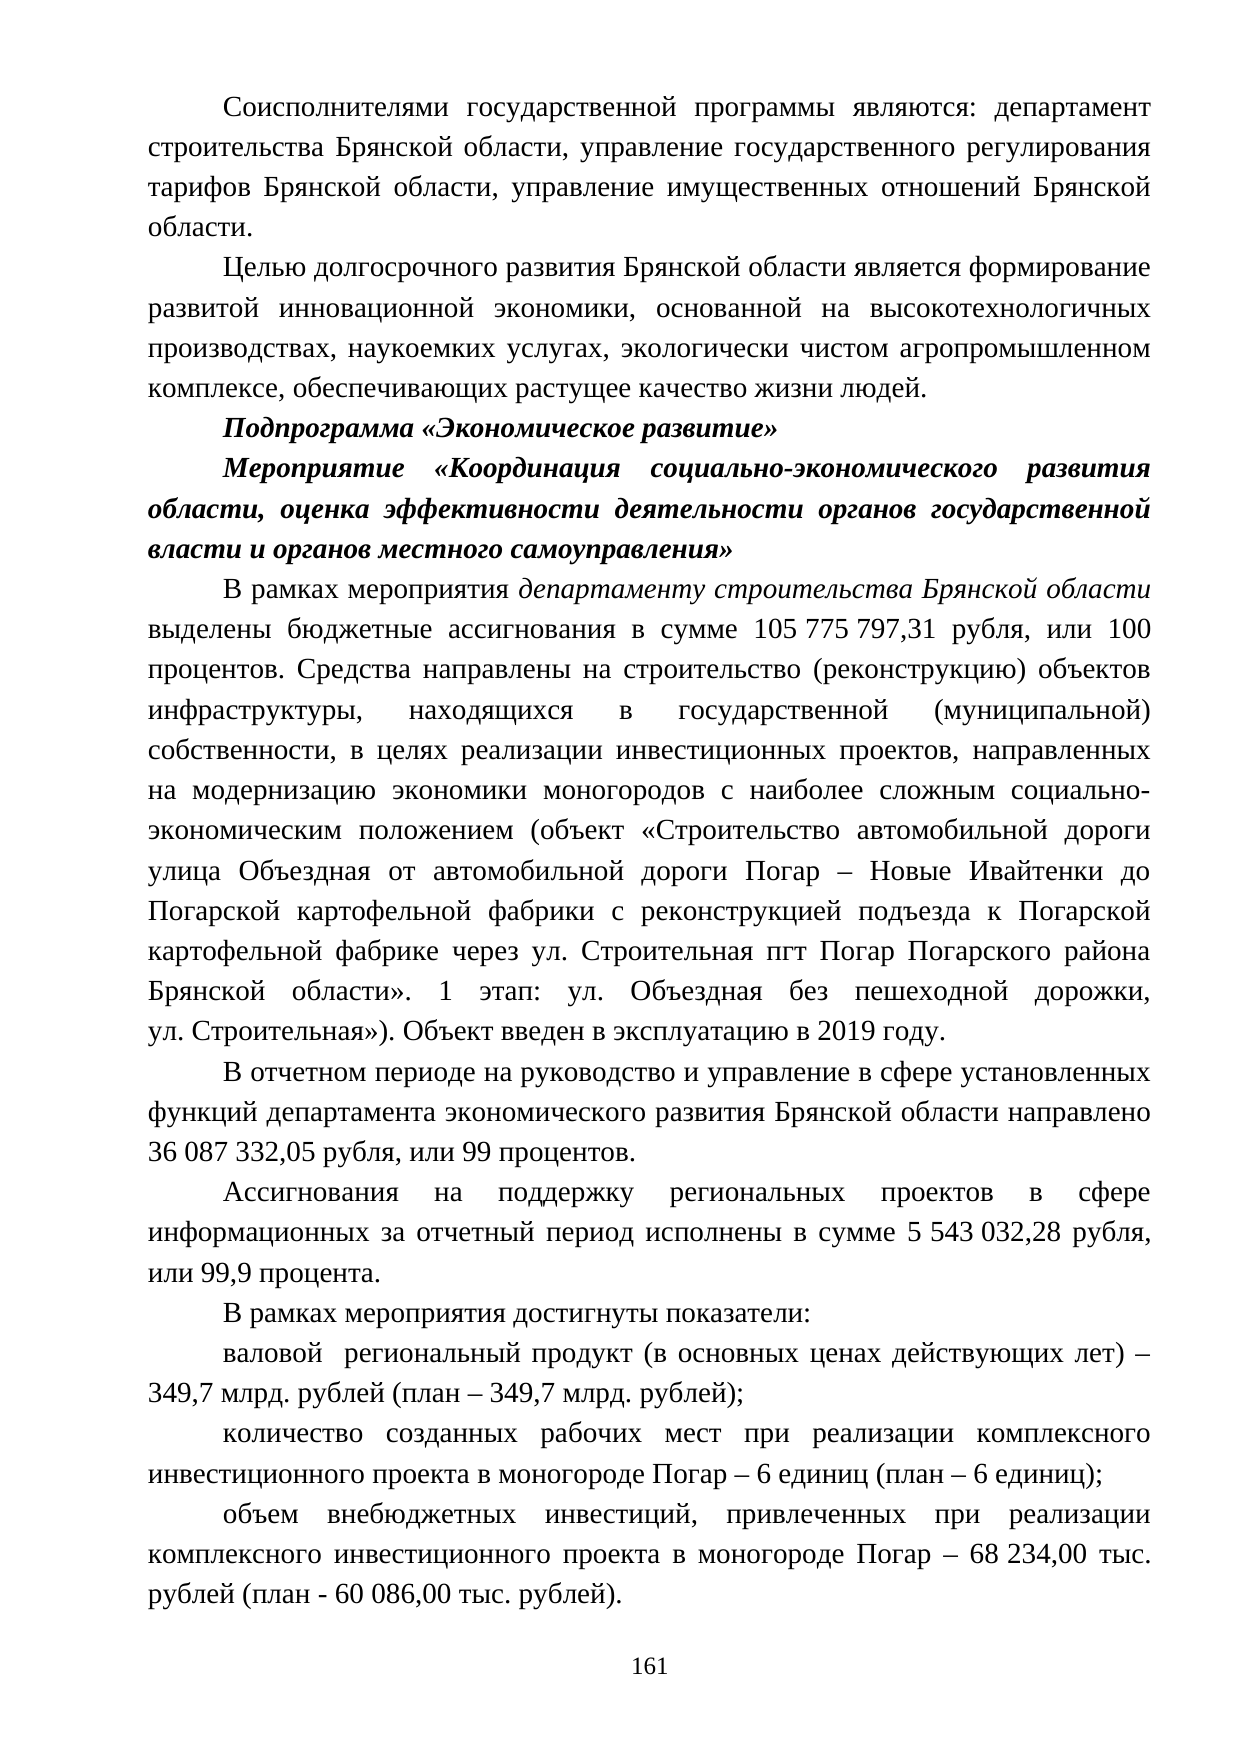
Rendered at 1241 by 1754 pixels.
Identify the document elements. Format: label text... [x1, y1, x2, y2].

text объем внебюджетных инвестиций, привлеченных при реализации комплексного инвестиционного проекта в моногороде Погар – 68 234,00 тыс. рублей (план - 60 086,00 тыс. рублей). [148, 1496, 1152, 1610]
text количество созданных рабочих мест при реализации комплексного инвестиционного проекта в моногороде Погар – 6 единиц (план – 6 единиц); [148, 1416, 1152, 1489]
text Соисполнителями государственной программы являются: департамент строительства Брянской области, управление государственного регулирования тарифов Брянской области, управление имущественных отношений Брянской области. [148, 89, 1152, 243]
text Мероприятие «Координация социально-экономического развития области, оценка эффективности деятельности органов государственной власти и органов местного самоуправления» [148, 451, 1152, 564]
text Ассигнования на поддержку региональных проектов в сфере информационных за отчетный период исполнены в сумме 5 543 032,28 рубля, или 99,9 процента. [148, 1174, 1152, 1288]
text Подпрограмма «Экономическое развитие» [148, 410, 1152, 444]
text В рамках мероприятия достигнуты показатели: [148, 1295, 1152, 1328]
text валовой региональный продукт (в основных ценах действующих лет) –349,7 млрд. рублей (план – 349,7 млрд. рублей); [148, 1335, 1152, 1409]
text В рамках мероприятия департаменту строительства Брянской области выделены бюджетные ассигнования в сумме 105 775 797,31 рубля, или 100 процентов. Средства направлены на строительство (реконструкцию) объектов инфраструктуры, находящихся в государственной (муниципальной) собственности, в целях реализации инвестиционных проектов, направленных на модернизацию экономики моногородов с наиболее сложным социально-экономическим положением (объект «Строительство автомобильной дороги улица Объездная от автомобильной дороги Погар – Новые Ивайтенки до Погарской картофельной фабрики с реконструкцией подъезда к Погарской картофельной фабрике через ул. Строительная пгт Погар Погарского района Брянской области». 1 этап: ул. Объездная без пешеходной дорожки, ул. Строительная»). Объект введен в эксплуатацию в 2019 году. [148, 571, 1152, 1047]
text В отчетном периоде на руководство и управление в сфере установленных функций департамента экономического развития Брянской области направлено 36 087 332,05 рубля, или 99 процентов. [148, 1054, 1152, 1168]
text Целью долгосрочного развития Брянской области является формирование развитой инновационной экономики, основанной на высокотехнологичных производствах, наукоемких услугах, экологически чистом агропромышленном комплексе, обеспечивающих растущее качество жизни людей. [148, 249, 1152, 404]
